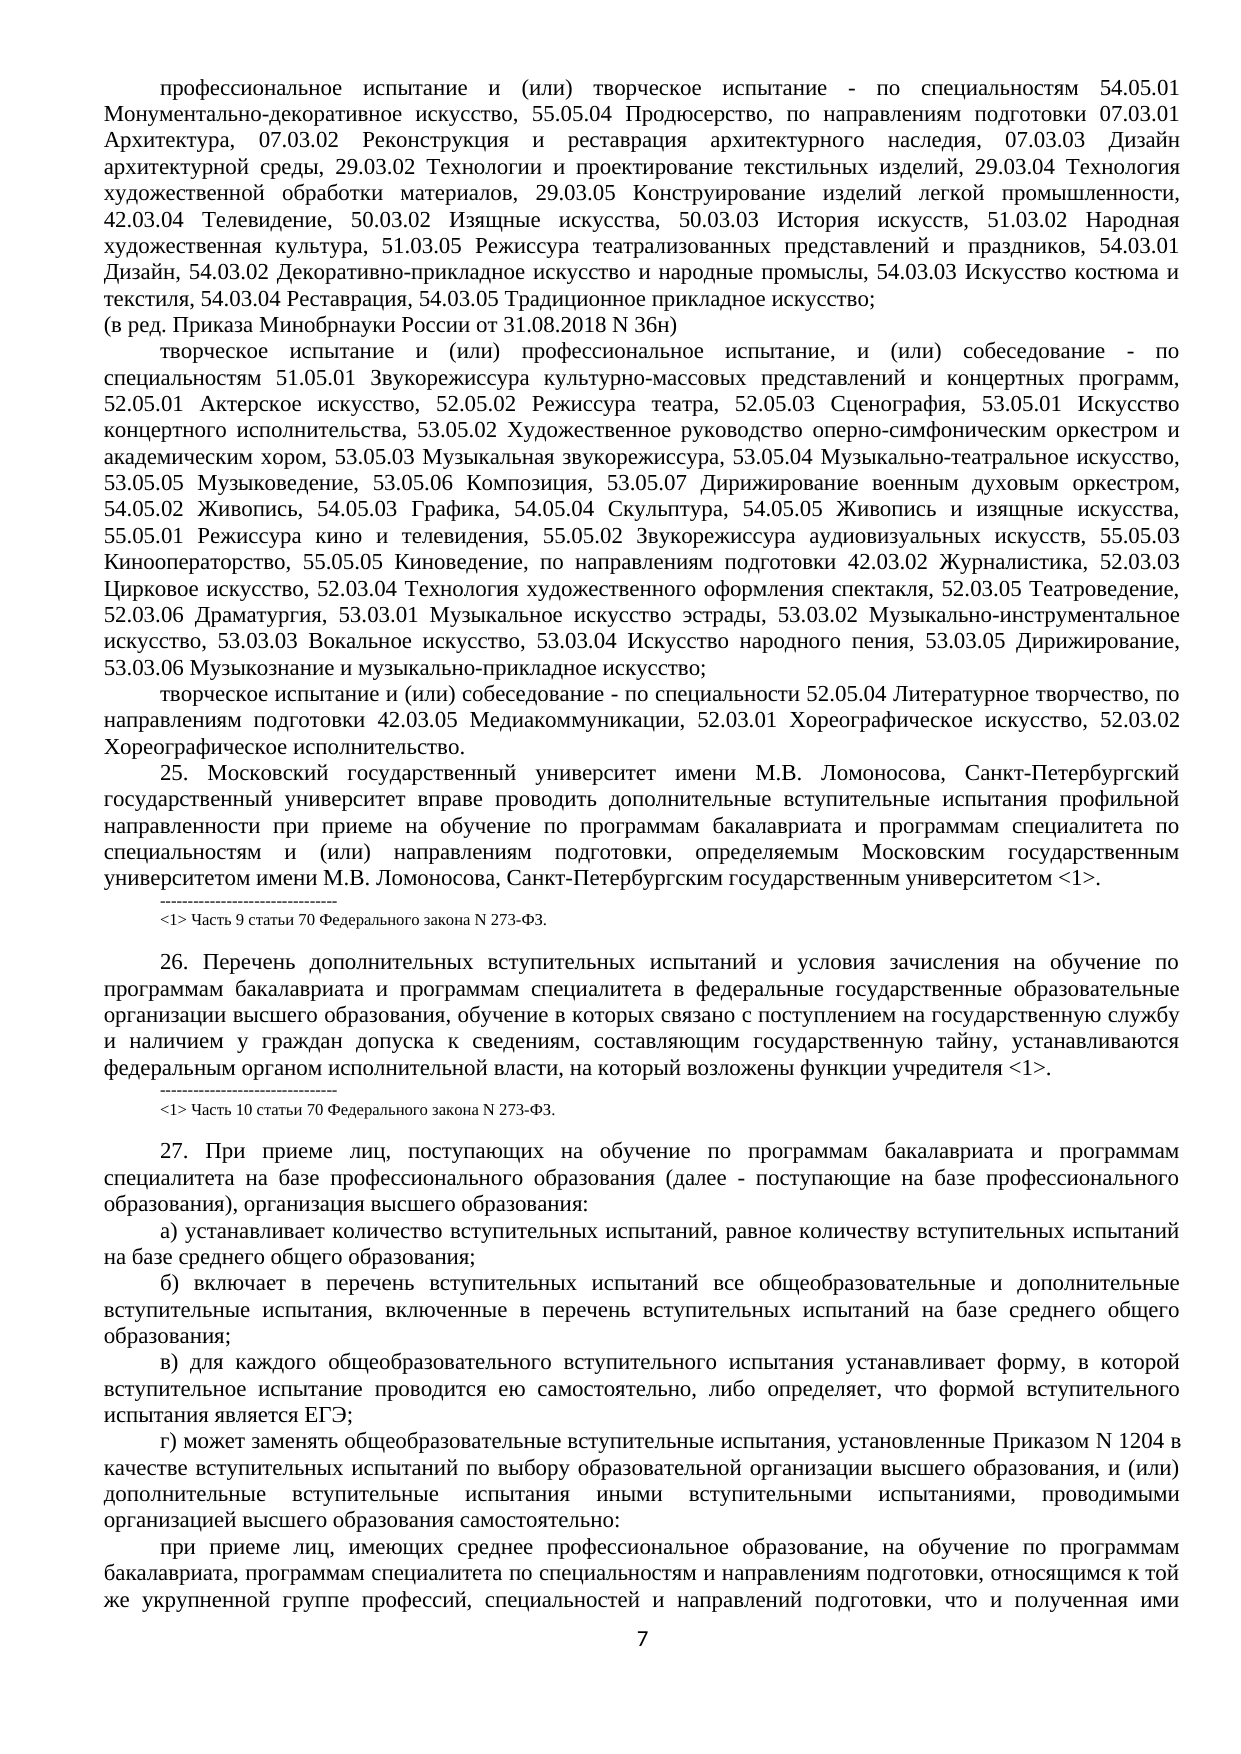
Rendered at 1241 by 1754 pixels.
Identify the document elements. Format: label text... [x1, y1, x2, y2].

text -------------------------------- [103, 1080, 1181, 1099]
text 27. При приеме лиц, поступающих на обучение по программам бакалавриата и программам специалитета на базе профессионального образования (далее - поступающие на базе профессионального образования), организация высшего образования: [103, 1138, 1181, 1217]
text г) может заменять общеобразовательные вступительные испытания, установленные Приказом N 1204 в качестве вступительных испытаний по выбору образовательной организации высшего образования, и (или) дополнительные вступительные испытания иными вступительными испытаниями, проводимыми организацией высшего образования самостоятельно: [103, 1427, 1181, 1533]
text -------------------------------- [103, 891, 1181, 910]
text <1> Часть 9 статьи 70 Федерального закона N 273-ФЗ. [103, 910, 1181, 929]
text творческое испытание и (или) собеседование - по специальности 52.05.04 Литературное творчество, по направлениям подготовки 42.03.05 Медиакоммуникации, 52.03.01 Хореографическое искусство, 52.03.02 Хореографическое исполнительство. [103, 680, 1181, 759]
text б) включает в перечень вступительных испытаний все общеобразовательные и дополнительные вступительные испытания, включенные в перечень вступительных испытаний на базе среднего общего образования; [103, 1269, 1181, 1348]
text (в ред. Приказа Минобрнауки России от 31.08.2018 N 36н) [103, 311, 1181, 337]
text а) устанавливает количество вступительных испытаний, равное количеству вступительных испытаний на базе среднего общего образования; [103, 1217, 1181, 1269]
text в) для каждого общеобразовательного вступительного испытания устанавливает форму, в которой вступительное испытание проводится ею самостоятельно, либо определяет, что формой вступительного испытания является ЕГЭ; [103, 1348, 1181, 1427]
text 25. Московский государственный университет имени М.В. Ломоносова, Санкт-Петербургский государственный университет вправе проводить дополнительные вступительные испытания профильной направленности при приеме на обучение по программам бакалавриата и программам специалитета по специальностям и (или) направлениям подготовки, определяемым Московским государственным университетом имени М.В. Ломоносова, Санкт-Петербургским государственным университетом <1>. [103, 759, 1181, 891]
text творческое испытание и (или) профессиональное испытание, и (или) собеседование - по специальностям 51.05.01 Звукорежиссура культурно-массовых представлений и концертных программ, 52.05.01 Актерское искусство, 52.05.02 Режиссура театра, 52.05.03 Сценография, 53.05.01 Искусство концертного исполнительства, 53.05.02 Художественное руководство оперно-симфоническим оркестром и академическим хором, 53.05.03 Музыкальная звукорежиссура, 53.05.04 Музыкально-театральное искусство, 53.05.05 Музыковедение, 53.05.06 Композиция, 53.05.07 Дирижирование военным духовым оркестром, 54.05.02 Живопись, 54.05.03 Графика, 54.05.04 Скульптура, 54.05.05 Живопись и изящные искусства, 55.05.01 Режиссура кино и телевидения, 55.05.02 Звукорежиссура аудиовизуальных искусств, 55.05.03 Кинооператорство, 55.05.05 Киноведение, по направлениям подготовки 42.03.02 Журналистика, 52.03.03 Цирковое искусство, 52.03.04 Технология художественного оформления спектакля, 52.03.05 Театроведение, 52.03.06 Драматургия, 53.03.01 Музыкальное искусство эстрады, 53.03.02 Музыкально-инструментальное искусство, 53.03.03 Вокальное искусство, 53.03.04 Искусство народного пения, 53.03.05 Дирижирование, 53.03.06 Музыкознание и музыкально-прикладное искусство; [103, 337, 1181, 680]
text <1> Часть 10 статьи 70 Федерального закона N 273-ФЗ. [103, 1099, 1181, 1118]
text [103, 1533, 1181, 1612]
text 26. Перечень дополнительных вступительных испытаний и условия зачисления на обучение по программам бакалавриата и программам специалитета в федеральные государственные образовательные организации высшего образования, обучение в которых связано с поступлением на государственную службу и наличием у граждан допуска к сведениям, составляющим государственную тайну, устанавливаются федеральным органом исполнительной власти, на который возложены функции учредителя <1>. [103, 948, 1181, 1080]
text профессиональное испытание и (или) творческое испытание - по специальностям 54.05.01 Монументально-декоративное искусство, 55.05.04 Продюсерство, по направлениям подготовки 07.03.01 Архитектура, 07.03.02 Реконструкция и реставрация архитектурного наследия, 07.03.03 Дизайн архитектурной среды, 29.03.02 Технологии и проектирование текстильных изделий, 29.03.04 Технология художественной обработки материалов, 29.03.05 Конструирование изделий легкой промышленности, 42.03.04 Телевидение, 50.03.02 Изящные искусства, 50.03.03 История искусств, 51.03.02 Народная художественная культура, 51.03.05 Режиссура театрализованных представлений и праздников, 54.03.01 Дизайн, 54.03.02 Декоративно-прикладное искусство и народные промыслы, 54.03.03 Искусство костюма и текстиля, 54.03.04 Реставрация, 54.03.05 Традиционное прикладное искусство; [103, 74, 1181, 311]
